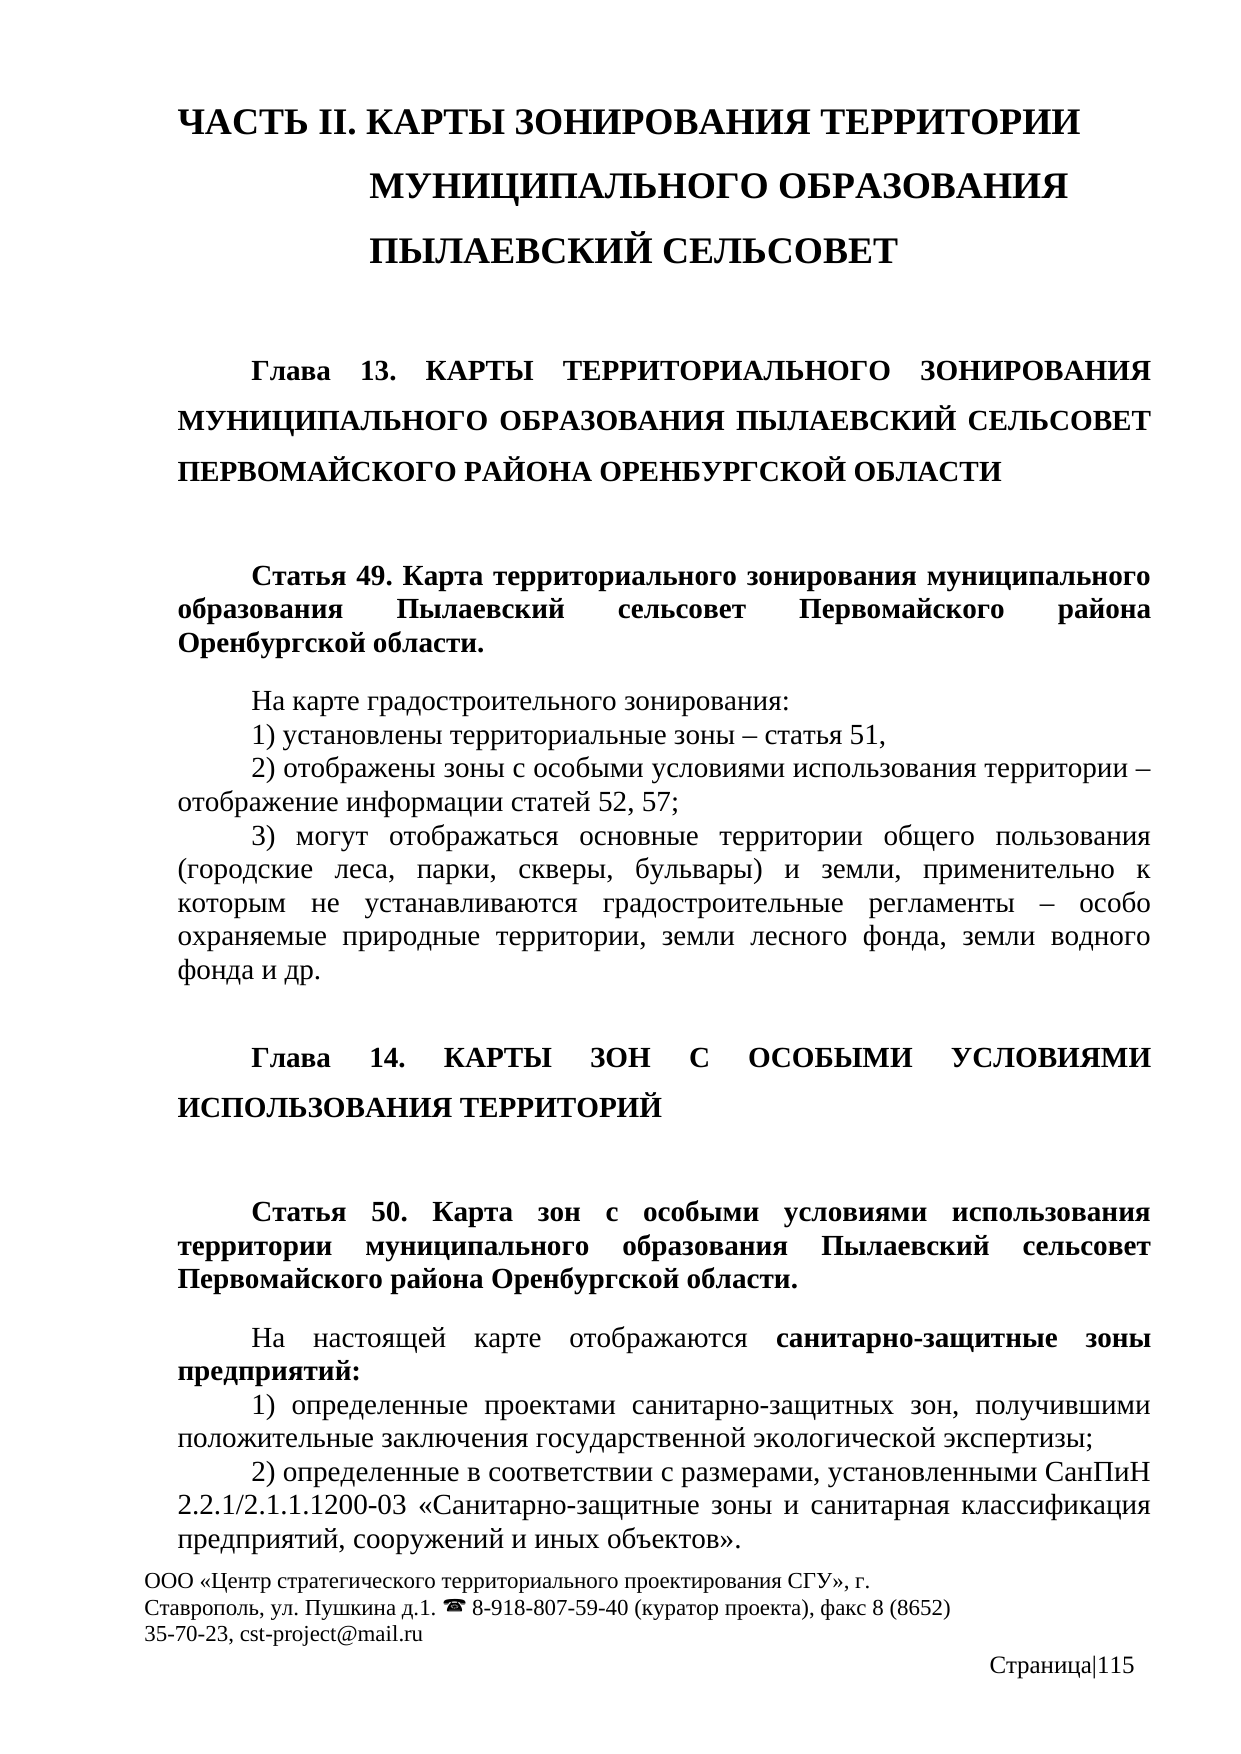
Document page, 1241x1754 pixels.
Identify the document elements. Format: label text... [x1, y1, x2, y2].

text Статья 49. Карта территориального зонирования муниципального образования Пылаевский сельсовет Первомайского района Оренбургской области. [177, 558, 1152, 658]
text ЧАСТЬ II. КАРТЫ ЗОНИРОВАНИЯ ТЕРРИТОРИИ МУНИЦИПАЛЬНОГО ОБРАЗОВАНИЯ ПЫЛАЕВСКИЙ СЕЛЬСОВЕТ [177, 99, 1152, 272]
text 1) определенные проектами санитарно-защитных зон, получившими положительные заключения государственной экологической экспертизы; [177, 1387, 1152, 1454]
text На карте градостроительного зонирования: [177, 683, 1152, 717]
text 3) могут отображаться основные территории общего пользования (городские леса, парки, скверы, бульвары) и земли, применительно к которым не устанавливаются градостроительные регламенты – особо охраняемые природные территории, земли лесного фонда, земли водного фонда и др. [177, 818, 1152, 985]
text На настоящей карте отображаются санитарно-защитные зоны предприятий: [177, 1320, 1152, 1387]
text Глава 14. КАРТЫ ЗОН С ОСОБЫМИ УСЛОВИЯМИ ИСПОЛЬЗОВАНИЯ ТЕРРИТОРИЙ [177, 1040, 1152, 1123]
text 2) отображены зоны с особыми условиями использования территории – отображение информации статей 52, 57; [177, 751, 1152, 818]
text 2) определенные в соответствии с размерами, установленными СанПиН 2.2.1/2.1.1.1200-03 «Санитарно-защитные зоны и санитарная классификация предприятий, сооружений и иных объектов». [177, 1454, 1152, 1554]
text 1) установлены территориальные зоны – статья 51, [177, 717, 1152, 751]
text Глава 13. КАРТЫ ТЕРРИТОРИАЛЬНОГО ЗОНИРОВАНИЯ МУНИЦИПАЛЬНОГО ОБРАЗОВАНИЯ ПЫЛАЕВСКИЙ СЕЛЬСОВЕТ ПЕРВОМАЙСКОГО РАЙОНА ОРЕНБУРГСКОЙ ОБЛАСТИ [177, 353, 1152, 487]
text Статья 50. Карта зон с особыми условиями использования территории муниципального образования Пылаевский сельсовет Первомайского района Оренбургской области. [177, 1194, 1152, 1295]
